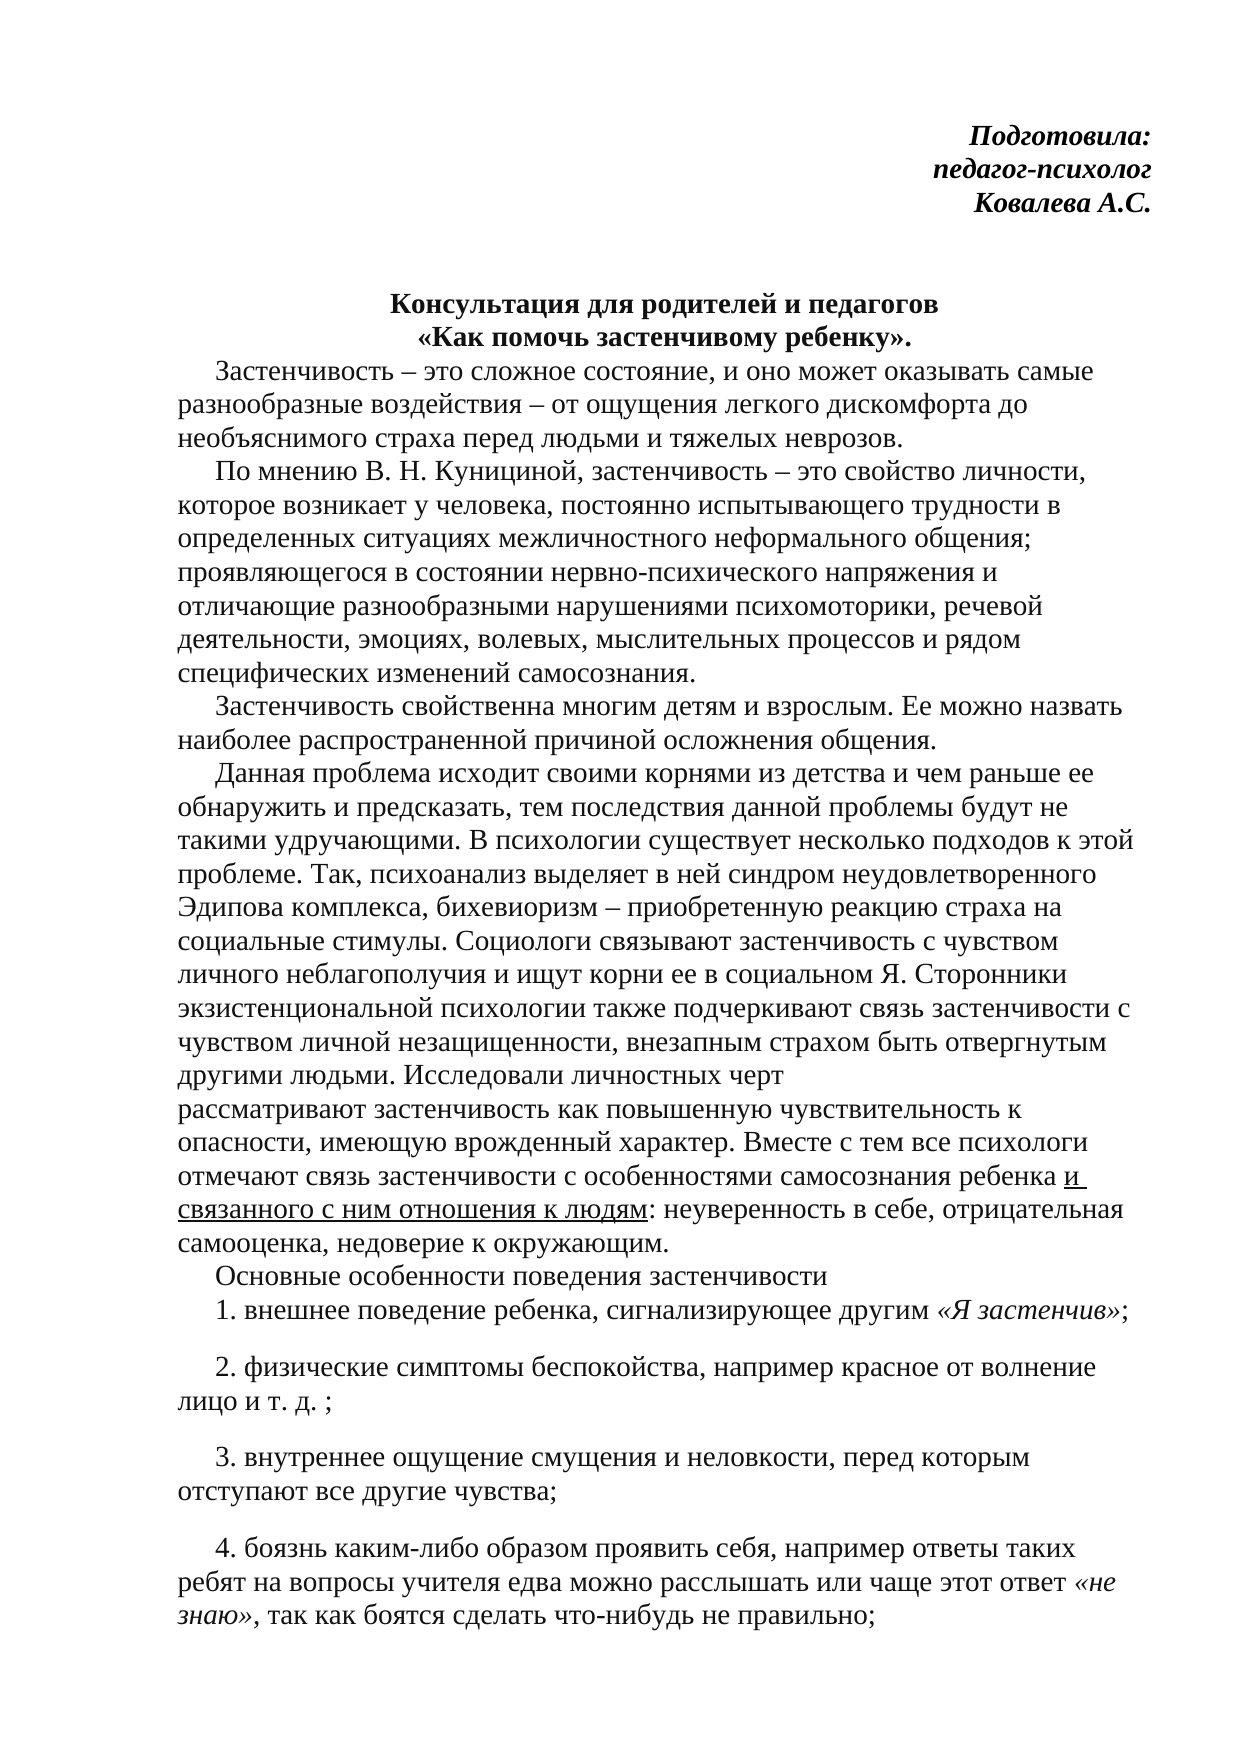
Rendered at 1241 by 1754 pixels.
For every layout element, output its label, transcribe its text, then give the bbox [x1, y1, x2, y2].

text педагог-психолог [177, 152, 1152, 185]
text Застенчивость – это сложное состояние, и оно может оказывать самые разнообразные воздействия – от ощущения легкого дискомфорта до необъяснимого страха перед людьми и тяжелых неврозов. [177, 353, 1152, 453]
text «Как помочь застенчивому ребенку». [177, 319, 1152, 353]
text Застенчивость свойственна многим детям и взрослым. Ее можно назвать наиболее распространенной причиной осложнения общения. [177, 688, 1152, 755]
text 1. внешнее поведение ребенка, сигнализирующее другим «Я застенчив»; [177, 1292, 1152, 1326]
text 2. физические симптомы беспокойства, например красное от волнение лицо и т. д. ; [177, 1349, 1152, 1416]
text Консультация для родителей и педагогов [177, 286, 1152, 319]
text Данная проблема исходит своими корнями из детства и чем раньше ее обнаружить и предсказать, тем последствия данной проблемы будут не такими удручающими. В психологии существует несколько подходов к этой проблеме. Так, психоанализ выделяет в ней синдром неудовлетворенного Эдипова комплекса, бихевиоризм – приобретенную реакцию страха на социальные стимулы. Социологи связывают застенчивость с чувством личного неблагополучия и ищут корни ее в социальном Я. Сторонники экзистенциональной психологии также подчеркивают связь застенчивости с чувством личной незащищенности, внезапным страхом быть отвергнутым другими людьми. Исследовали личностных черт рассматривают застенчивость как повышенную чувствительность к опасности, имеющую врожденный характер. Вместе с тем все психологи отмечают связь застенчивости с особенностями самосознания ребенка и связанного с ним отношения к людям: неуверенность в себе, отрицательная самооценка, недоверие к окружающим. [177, 755, 1152, 1258]
text Основные особенности поведения застенчивости [177, 1258, 1152, 1292]
text 4. боязнь каким-либо образом проявить себя, например ответы таких ребят на вопросы учителя едва можно расслышать или чаще этот ответ «не знаю», так как боятся сделать что-нибудь не правильно; [177, 1530, 1152, 1631]
text 3. внутреннее ощущение смущения и неловкости, перед которым отступают все другие чувства; [177, 1439, 1152, 1507]
text Подготовила: [177, 118, 1152, 152]
text По мнению В. Н. Кунициной, застенчивость – это свойство личности, которое возникает у человека, постоянно испытывающего трудности в определенных ситуациях межличностного неформального общения; проявляющегося в состоянии нервно-психического напряжения и отличающие разнообразными нарушениями психомоторики, речевой деятельности, эмоциях, волевых, мыслительных процессов и рядом специфических изменений самосознания. [177, 453, 1152, 688]
text Ковалева А.С. [177, 185, 1152, 219]
